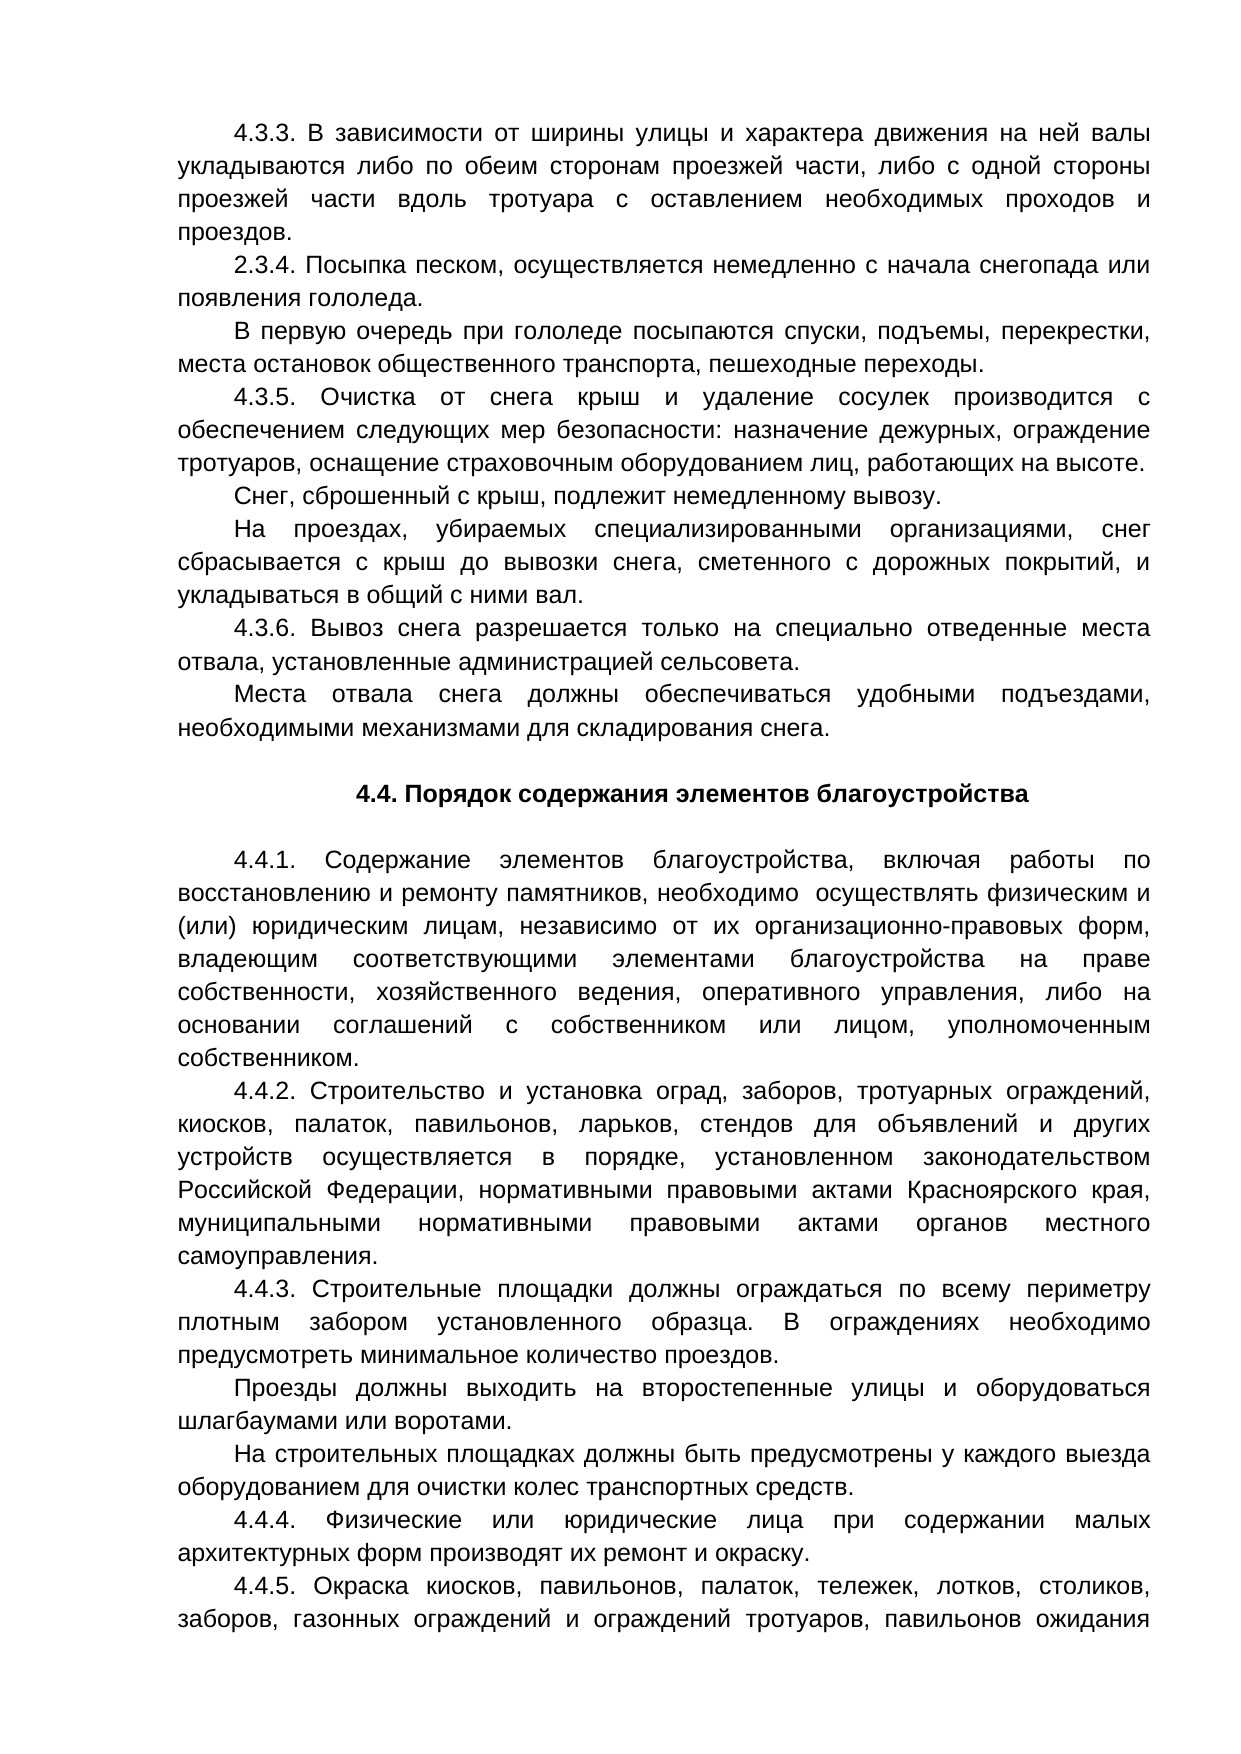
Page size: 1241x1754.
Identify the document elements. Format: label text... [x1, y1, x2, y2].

text Снег, сброшенный с крыш, подлежит немедленному вывозу. [177, 481, 1152, 510]
text 4.4.4. Физические или юридические лица при содержании малых архитектурных форм производят их ремонт и окраску. [177, 1505, 1152, 1567]
text 4.4.2. Строительство и установка оград, заборов, тротуарных ограждений, киосков, палаток, павильонов, ларьков, стендов для объявлений и других устройств осуществляется в порядке, установленном законодательством Российской Федерации, нормативными правовыми актами Красноярского края, муниципальными нормативными правовыми актами органов местного самоуправления. [177, 1076, 1152, 1269]
text Места отвала снега должны обеспечиваться удобными подъездами, необходимыми механизмами для складирования снега. [177, 679, 1152, 741]
text 4.3.3. В зависимости от ширины улицы и характера движения на ней валы укладываются либо по обеим сторонам проезжей части, либо с одной стороны проезжей части вдоль тротуара с оставлением необходимых проходов и проездов. [177, 118, 1152, 246]
text Проезды должны выходить на второстепенные улицы и оборудоваться шлагбаумами или воротами. [177, 1373, 1152, 1435]
text 4.3.6. Вывоз снега разрешается только на специально отведенные места отвала, установленные администрацией сельсовета. [177, 613, 1152, 675]
text 4.3.5. Очистка от снега крыш и удаление сосулек производится с обеспечением следующих мер безопасности: назначение дежурных, ограждение тротуаров, оснащение страховочным оборудованием лиц, работающих на высоте. [177, 382, 1152, 477]
text 4.4. Порядок содержания элементов благоустройства [177, 778, 1152, 807]
text В первую очередь при гололеде посыпаются спуски, подъемы, перекрестки, места остановок общественного транспорта, пешеходные переходы. [177, 316, 1152, 378]
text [177, 1571, 1152, 1633]
text На проездах, убираемых специализированными организациями, снег сбрасывается с крыш до вывозки снега, сметенного с дорожных покрытий, и укладываться в общий с ними вал. [177, 514, 1152, 609]
text 2.3.4. Посыпка песком, осуществляется немедленно с начала снегопада или появления гололеда. [177, 250, 1152, 312]
text На строительных площадках должны быть предусмотрены у каждого выезда оборудованием для очистки колес транспортных средств. [177, 1439, 1152, 1501]
text 4.4.1. Содержание элементов благоустройства, включая работы по восстановлению и ремонту памятников, необходимо осуществлять физическим и (или) юридическим лицам, независимо от их организационно-правовых форм, владеющим соответствующими элементами благоустройства на праве собственности, хозяйственного ведения, оперативного управления, либо на основании соглашений с собственником или лицом, уполномоченным собственником. [177, 844, 1152, 1071]
text 4.4.3. Строительные площадки должны ограждаться по всему периметру плотным забором установленного образца. В ограждениях необходимо предусмотреть минимальное количество проездов. [177, 1274, 1152, 1369]
